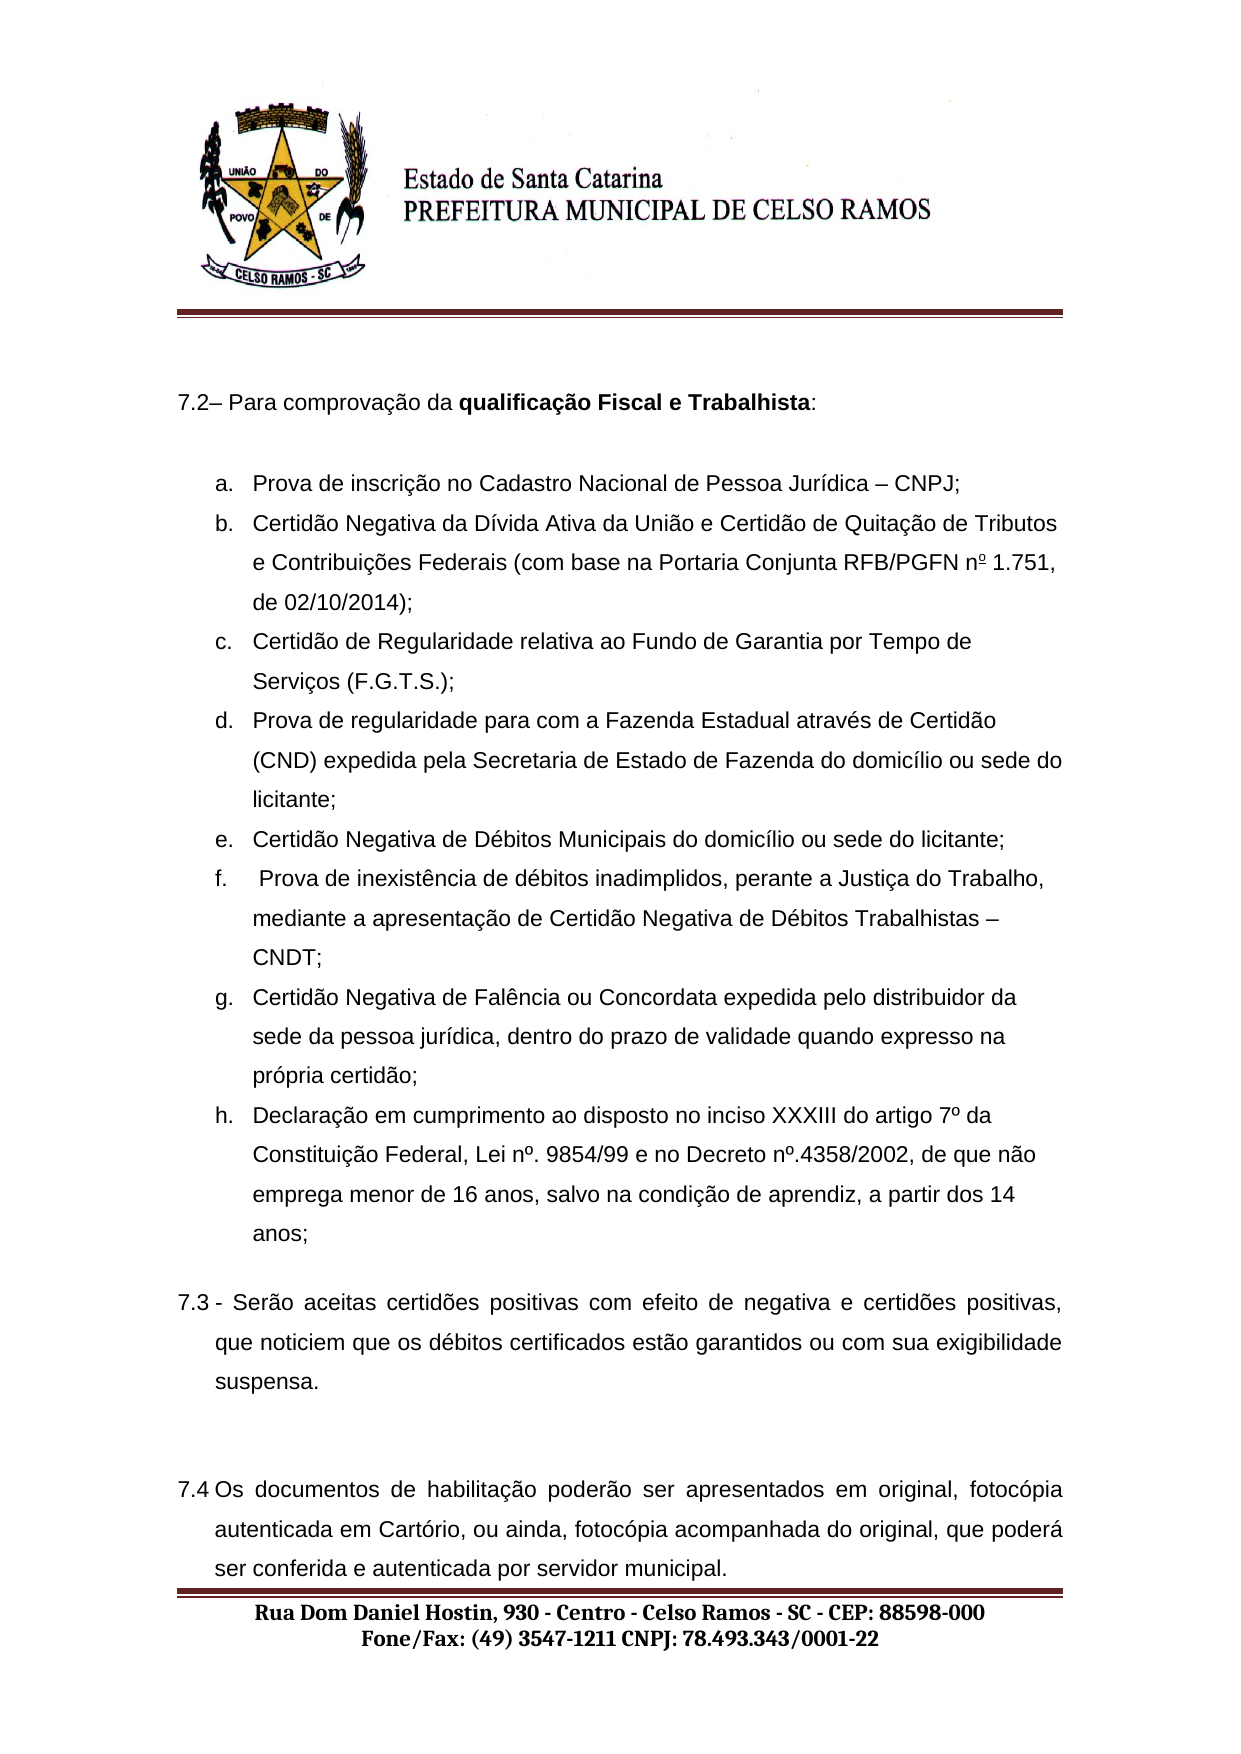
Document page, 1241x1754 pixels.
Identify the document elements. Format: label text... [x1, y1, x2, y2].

list Certidão Negativa de Falência ou Concordata expedida pelo distribuidor da sede da pessoa jurídica, dentro do prazo de validade quando expresso na própria certidão; [215, 983, 1063, 1089]
list Certidão de Regularidade relativa ao Fundo de Garantia por Tempo de Serviços (F.G.T.S.); [215, 628, 1063, 694]
list Os documentos de habilitação poderão ser apresentados em original, fotocópia autenticada em Cartório, ou ainda, fotocópia acompanhada do original, que poderá ser conferida e autenticada por servidor municipal. [177, 1476, 1063, 1581]
list Prova de inexistência de débitos inadimplidos, perante a Justiça do Trabalho, mediante a apresentação de Certidão Negativa de Débitos Trabalhistas – CNDT; [215, 865, 1063, 970]
list Prova de regularidade para com a Fazenda Estadual através de Certidão (CND) expedida pela Secretaria de Estado de Fazenda do domicílio ou sede do licitante; [215, 707, 1063, 812]
picture [178, 73, 1062, 307]
list Certidão Negativa de Débitos Municipais do domicílio ou sede do licitante; [215, 826, 1063, 852]
list - Serão aceitas certidões positivas com efeito de negativa e certidões positivas, que noticiem que os débitos certificados estão garantidos ou com sua exigibilidade suspensa. [177, 1289, 1063, 1394]
list Prova de inscrição no Cadastro Nacional de Pessoa Jurídica – CNPJ; [215, 470, 1063, 497]
list Certidão Negativa da Dívida Ativa da União e Certidão de Quitação de Tributos e Contribuições Federais (com base na Portaria Conjunta RFB/PGFN no 1.751, de 02/10/2014); [215, 510, 1063, 615]
text 7.2– Para comprovação da qualificação Fiscal e Trabalhista: [177, 388, 1063, 415]
list Declaração em cumprimento ao disposto no inciso XXXIII do artigo 7º da Constituição Federal, Lei nº. 9854/99 e no Decreto nº.4358/2002, de que não emprega menor de 16 anos, salvo na condição de aprendiz, a partir dos 14 anos; [215, 1102, 1063, 1247]
